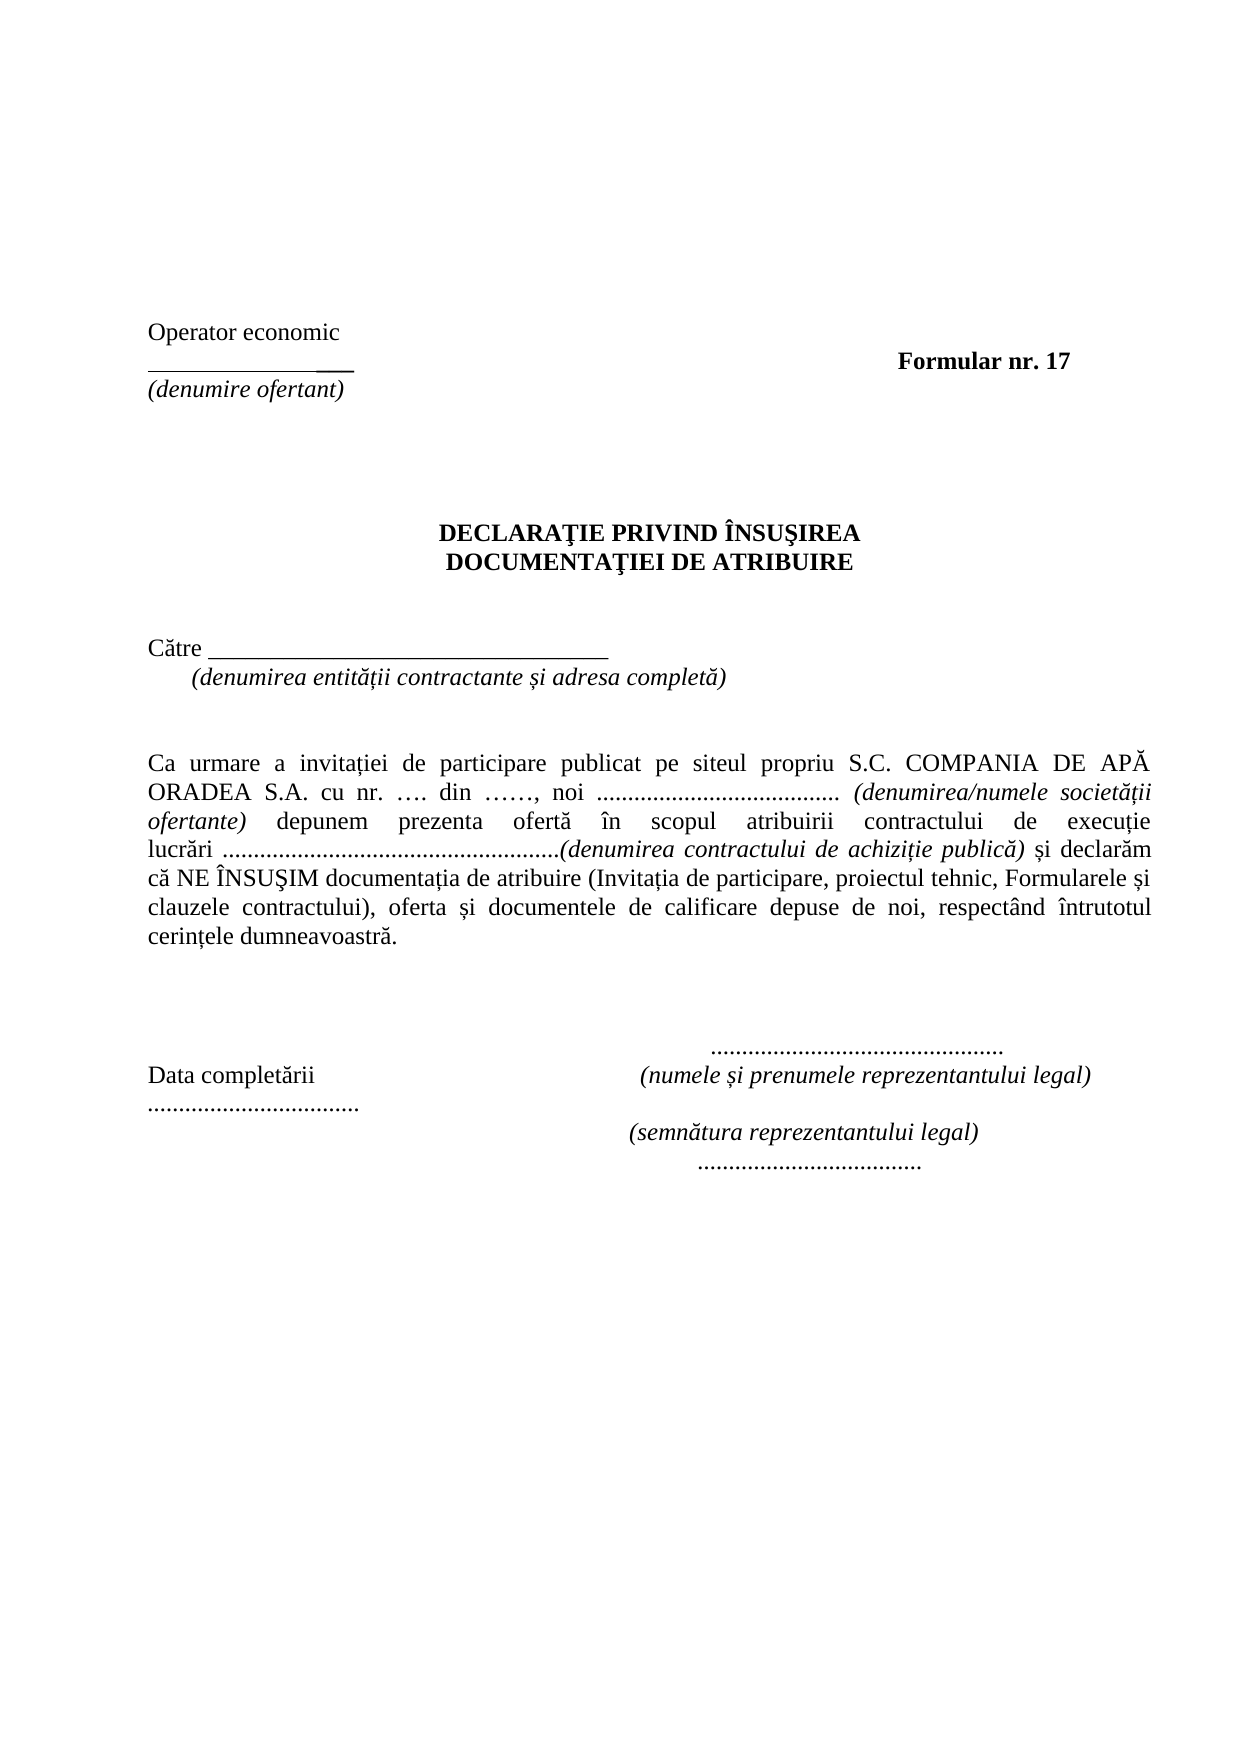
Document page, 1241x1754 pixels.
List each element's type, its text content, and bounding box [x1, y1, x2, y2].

text DOCUMENTAŢIEI DE ATRIBUIRE [148, 547, 1152, 576]
text Operator economic [148, 317, 1152, 346]
text DECLARAŢIE PRIVIND ÎNSUŞIREA [148, 518, 1152, 547]
text ___ Formular nr. 17 [148, 346, 1152, 374]
text (denumire ofertant) [148, 374, 1152, 403]
text Către ________________________________ [148, 633, 1152, 662]
text .................................. [148, 1088, 1152, 1117]
text Data completării (numele și prenumele reprezentantului legal) [148, 1060, 1152, 1088]
text ............................................... [148, 1031, 1152, 1060]
text .................................... [148, 1146, 1152, 1175]
text (denumirea entității contractante și adresa completă) [148, 662, 1152, 691]
text Ca urmare a invitației de participare publicat pe siteul propriu S.C. COMPANIA DE APĂ ORADEA S.A. cu nr. …. din ……, noi ....................................... (denumirea/numele societății ofertante) depunem prezenta ofertă în scopul atribuirii contractului de execuție lucrări ......................................................(denumirea contractului de achiziție publică) și declarăm că NE ÎNSUŞIM documentația de atribuire (Invitația de participare, proiectul tehnic, Formularele și clauzele contractului), oferta și documentele de calificare depuse de noi, respectând întrutotul cerințele dumneavoastră. [148, 748, 1152, 949]
text (semnătura reprezentantului legal) [148, 1117, 1152, 1146]
